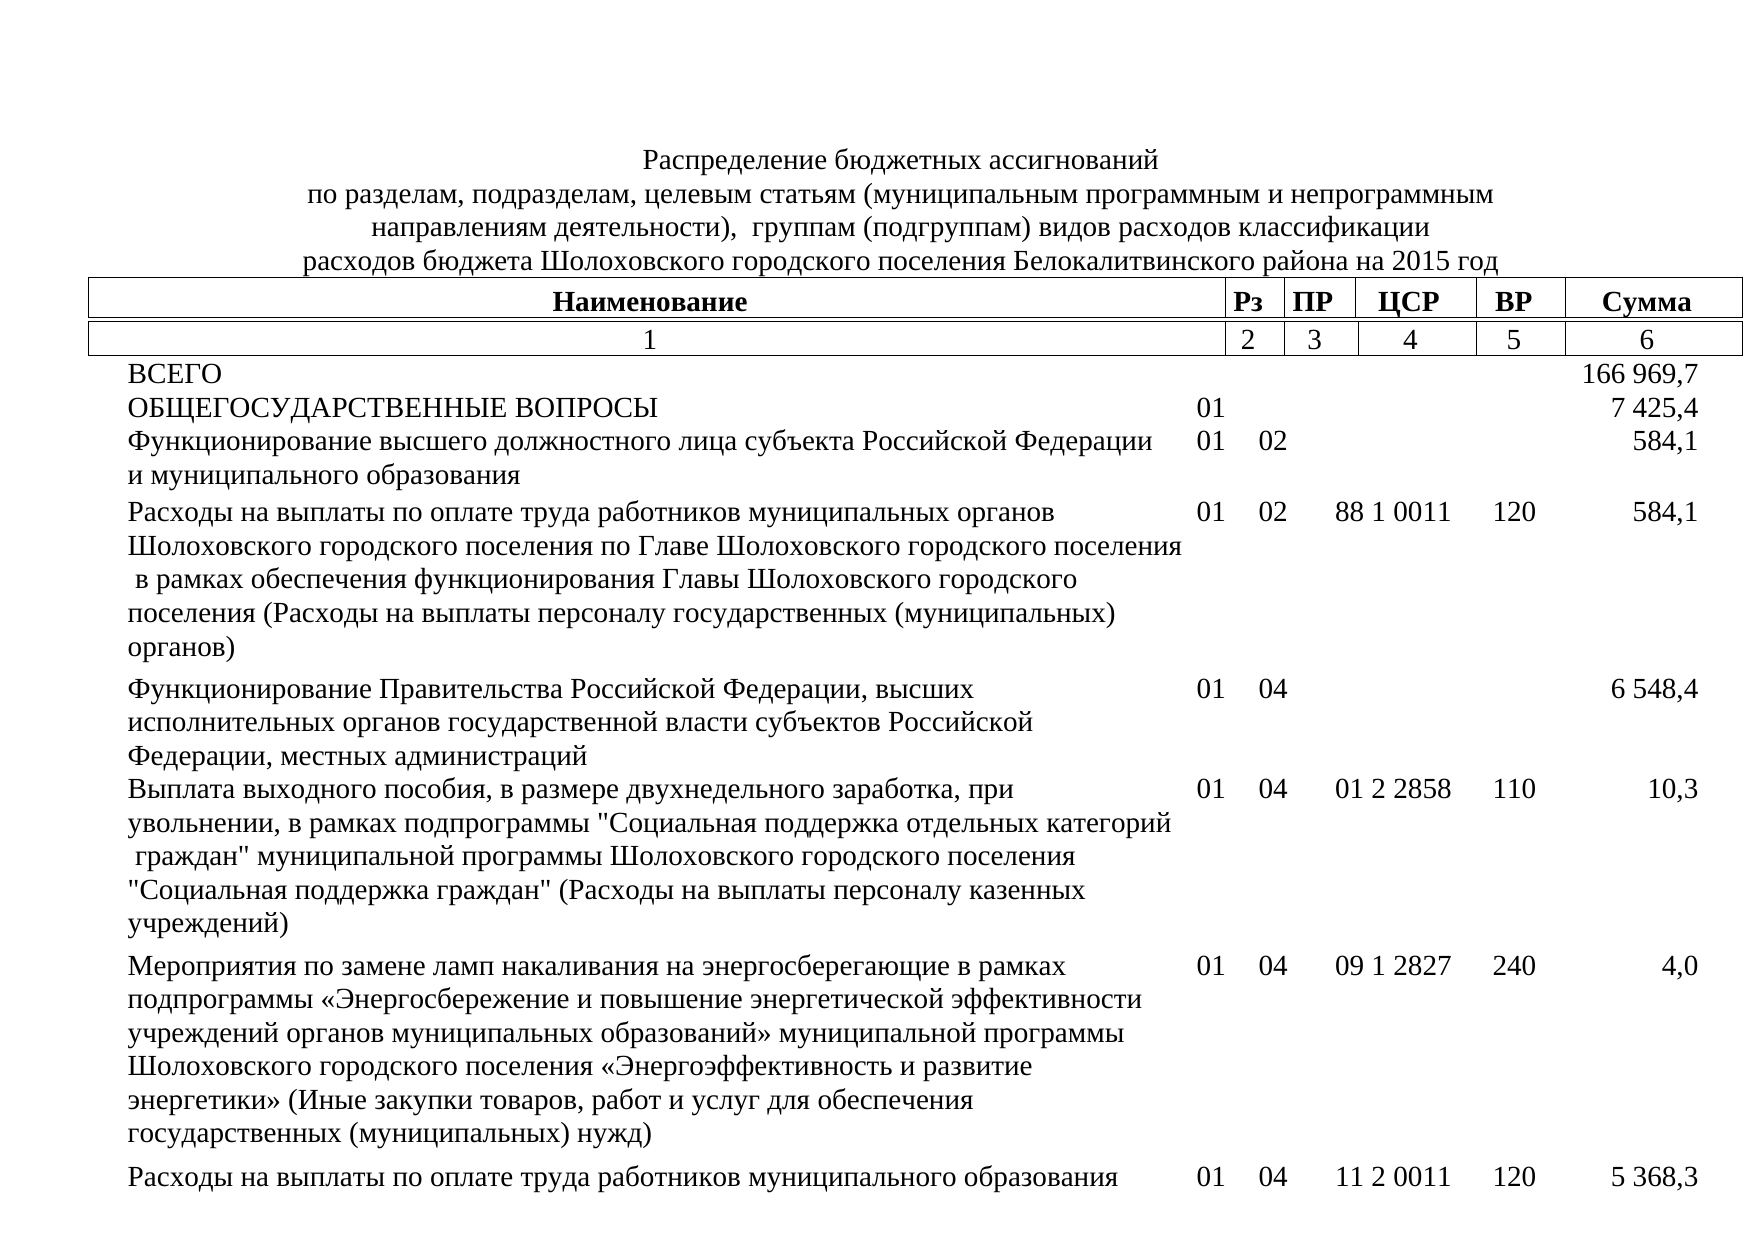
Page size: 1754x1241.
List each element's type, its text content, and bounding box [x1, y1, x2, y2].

table_header 1 [89, 322, 1225, 355]
text граждан" муниципальной программы Шолоховского городского поселения [118, 838, 1683, 872]
text по разделам, подразделам, целевым статьям (муниципальным программным и непрограммным [118, 176, 1683, 209]
table_header ЦСР [1356, 278, 1476, 317]
text Мероприятия по замене ламп накаливания на энергосберегающие в рамках 01 04 09 1 2827 240 4,0 [118, 948, 1683, 981]
table_header Рз [1226, 278, 1284, 317]
text увольнении, в рамках подпрограммы "Социальная поддержка отдельных категорий [118, 805, 1683, 838]
text Шолоховского городского поселения «Энергоэффективность и развитие [118, 1048, 1683, 1082]
table_header 6 [1566, 322, 1742, 355]
text Функционирование высшего должностного лица субъекта Российской Федерации 01 02 584,1 [118, 423, 1683, 457]
text Расходы на выплаты по оплате труда работников муниципальных органов 01 02 88 1 0011 120 584,1 [118, 494, 1683, 528]
table_header ПР [1285, 278, 1355, 317]
text и муниципального образования [118, 457, 1683, 491]
text подпрограммы «Энергосбережение и повышение энергетической эффективности [118, 981, 1683, 1015]
table_header 2 [1226, 322, 1284, 355]
table_header 3 [1285, 322, 1358, 355]
text энергетики» (Иные закупки товаров, работ и услуг для обеспечения [118, 1082, 1683, 1116]
text Федерации, местных администраций [118, 738, 1683, 771]
text государственных (муниципальных) нужд) [118, 1116, 1683, 1149]
text Выплата выходного пособия, в размере двухнедельного заработка, при 01 04 01 2 2858 110 10,3 [118, 771, 1683, 805]
table_header ВР [1477, 278, 1565, 317]
text исполнительных органов государственной власти субъектов Российской [118, 704, 1683, 738]
text расходов бюджета Шолоховского городского поселения Белокалитвинского района на 2015 год [118, 243, 1683, 277]
text ОБЩЕГОСУДАРСТВЕННЫЕ ВОПРОСЫ 01 7 425,4 [118, 390, 1683, 423]
text направлениям деятельности), группам (подгруппам) видов расходов классификации [118, 209, 1683, 243]
text органов) [118, 629, 1683, 662]
table_header 5 [1477, 322, 1565, 355]
table_header 4 [1359, 322, 1476, 355]
text ВСЕГО 166 969,7 [118, 356, 1683, 390]
table_header Сумма [1566, 278, 1742, 317]
text учреждений органов муниципальных образований» муниципальной программы [118, 1015, 1683, 1048]
text учреждений) [118, 906, 1683, 939]
text Распределение бюджетных ассигнований [118, 142, 1683, 176]
text "Социальная поддержка граждан" (Расходы на выплаты персоналу казенных [118, 872, 1683, 906]
text Шолоховского городского поселения по Главе Шолоховского городского поселения [118, 528, 1683, 562]
text поселения (Расходы на выплаты персоналу государственных (муниципальных) [118, 595, 1683, 629]
text Расходы на выплаты по оплате труда работников муниципального образования 01 04 11 2 0011 120 5 368,3 [118, 1159, 1683, 1193]
text Функционирование Правительства Российской Федерации, высших 01 04 6 548,4 [118, 671, 1683, 704]
table_header Наименование [89, 278, 1225, 317]
text в рамках обеспечения функционирования Главы Шолоховского городского [118, 562, 1683, 595]
